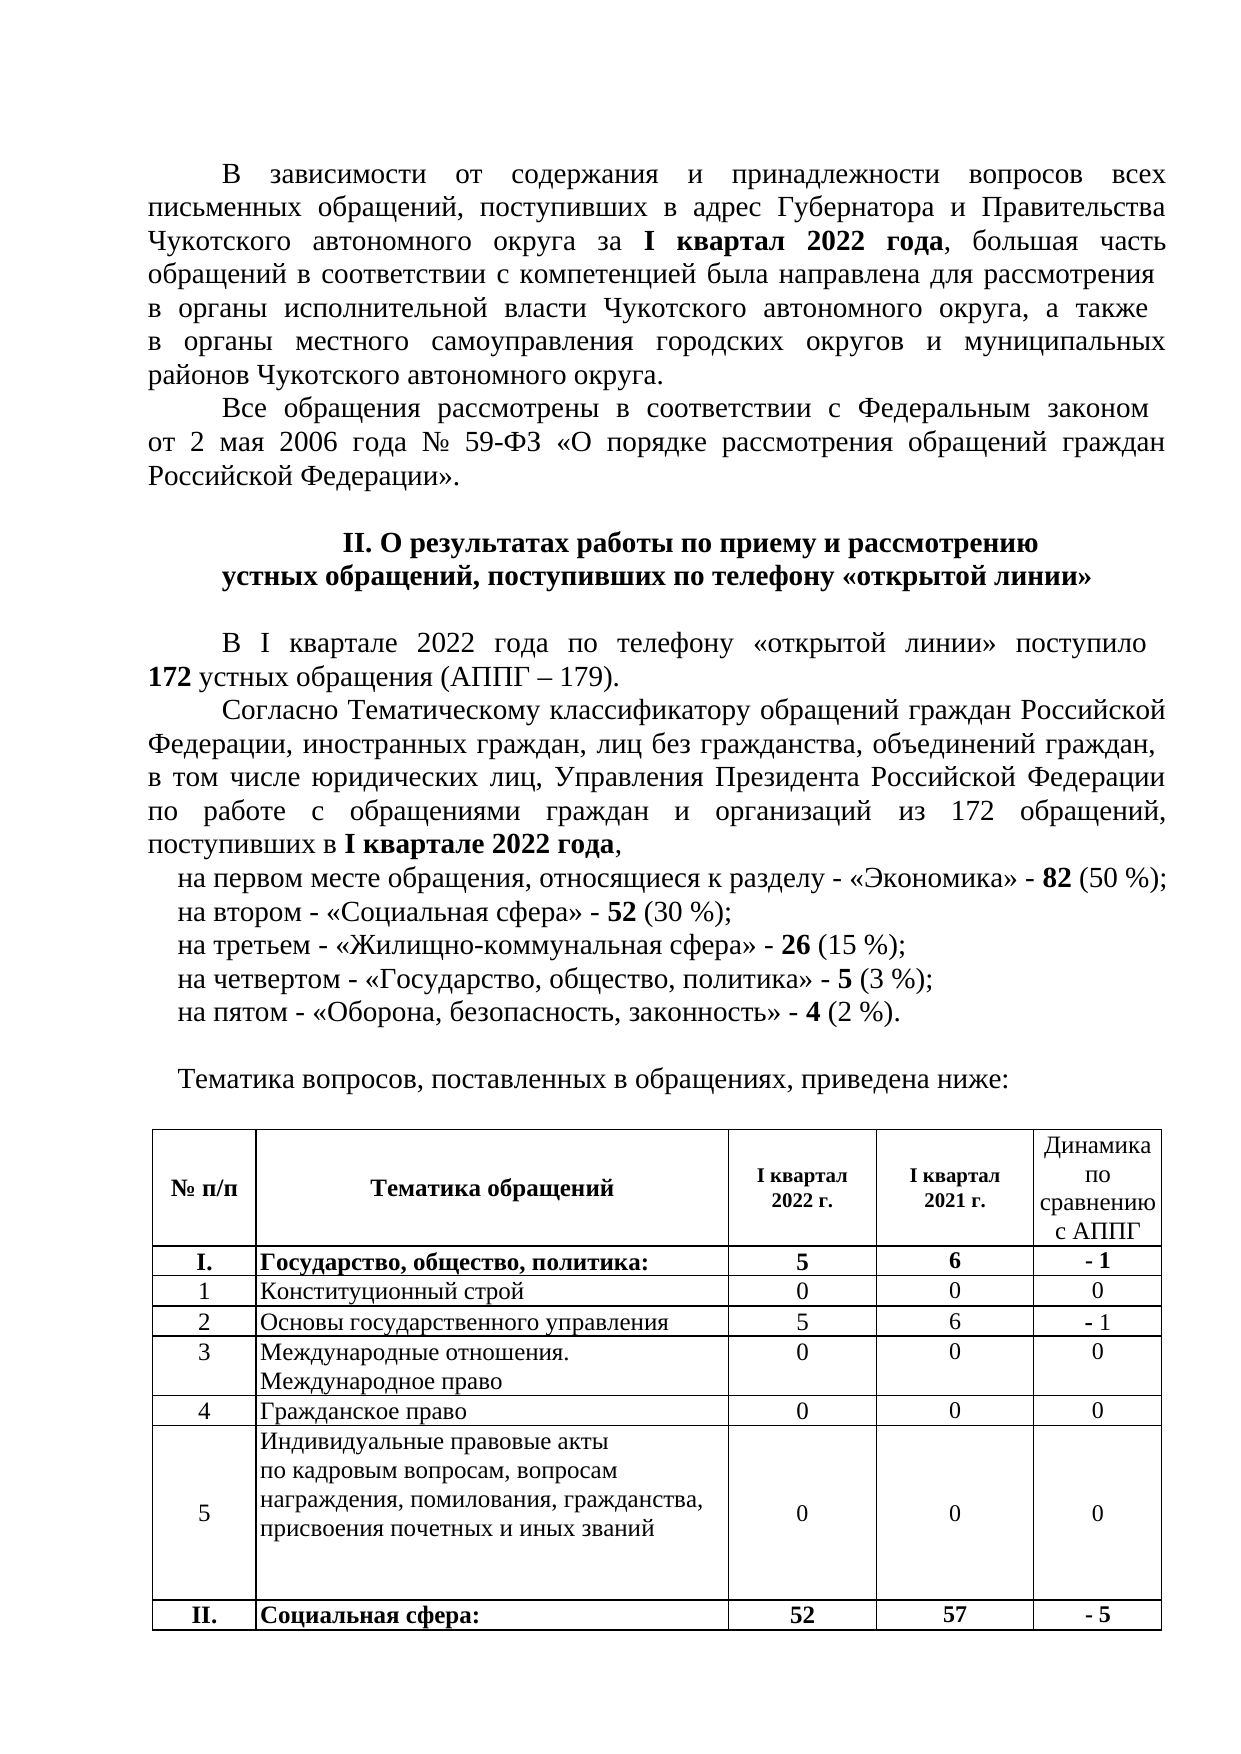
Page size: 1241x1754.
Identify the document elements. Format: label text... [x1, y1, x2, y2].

table_cell - 5 [1034, 1601, 1161, 1629]
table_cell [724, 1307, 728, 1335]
table_cell 0 [877, 1276, 1033, 1305]
table_cell 5 [153, 1426, 255, 1599]
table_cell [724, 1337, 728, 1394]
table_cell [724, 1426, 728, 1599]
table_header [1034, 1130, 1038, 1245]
table_cell 0 [1034, 1276, 1161, 1305]
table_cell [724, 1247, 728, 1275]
table_cell 0 [729, 1426, 876, 1599]
table_cell 0 [877, 1337, 1033, 1394]
table_cell 0 [729, 1337, 876, 1394]
table_cell 6 [877, 1307, 1033, 1335]
table_cell 57 [877, 1601, 1033, 1629]
text В I квартале 2022 года по телефону «открытой линии» поступило 172 устных обращения (АППГ – 179). [148, 625, 1167, 692]
table_header I квартал 2021 г. [877, 1130, 1033, 1245]
table_cell 0 [877, 1426, 1033, 1599]
text Все обращения рассмотрены в соответствии с Федеральным законом от 2 мая 2006 года № 59-ФЗ «О порядке рассмотрения обращений граждан Российской Федерации». [148, 391, 1167, 491]
table_cell 0 [1034, 1426, 1161, 1599]
table_header № п/п [153, 1130, 255, 1245]
text Согласно Тематическому классификатору обращений граждан Российской Федерации, иностранных граждан, лиц без гражданства, объединений граждан, в том числе юридических лиц, Управления Президента Российской Федерации по работе с обращениями граждан и организаций из 172 обращений, поступивших в I квартале 2022 года, [148, 692, 1167, 860]
text на третьем - «Жилищно-коммунальная сфера» - 26 (15 %); [148, 927, 1181, 961]
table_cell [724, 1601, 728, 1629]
text на пятом - «Оборона, безопасность, законность» - 4 (2 %). [148, 994, 1181, 1028]
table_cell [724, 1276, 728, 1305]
table_cell 0 [1034, 1396, 1161, 1425]
text В зависимости от содержания и принадлежности вопросов всех письменных обращений, поступивших в адрес Губернатора и Правительства Чукотского автономного округа за I квартал 2022 года, большая часть обращений в соответствии с компетенцией была направлена для рассмотрения в органы исполнительной власти Чукотского автономного округа, а также в органы местного самоуправления городских округов и муниципальных районов Чукотского автономного округа. [148, 156, 1167, 391]
text на четвертом - «Государство, общество, политика» - 5 (3 %); [148, 961, 1181, 994]
table_header Тематика обращений [257, 1130, 728, 1245]
table_cell 0 [877, 1396, 1033, 1425]
table_cell 3 [153, 1337, 255, 1394]
table_cell 0 [1034, 1337, 1161, 1394]
text II. О результатах работы по приему и рассмотрению устных обращений, поступивших по телефону «открытой линии» [148, 525, 1167, 592]
table_cell - 1 [1034, 1247, 1161, 1275]
text Тематика вопросов, поставленных в обращениях, приведена ниже: [148, 1061, 1167, 1095]
text на втором - «Социальная сфера» - 52 (30 %); [148, 894, 1181, 927]
table_cell 6 [877, 1247, 1033, 1275]
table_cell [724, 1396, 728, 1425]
text на первом месте обращения, относящиеся к разделу - «Экономика» - 82 (50 %); [148, 860, 1181, 894]
table_header I квартал 2022 г. [729, 1130, 876, 1245]
